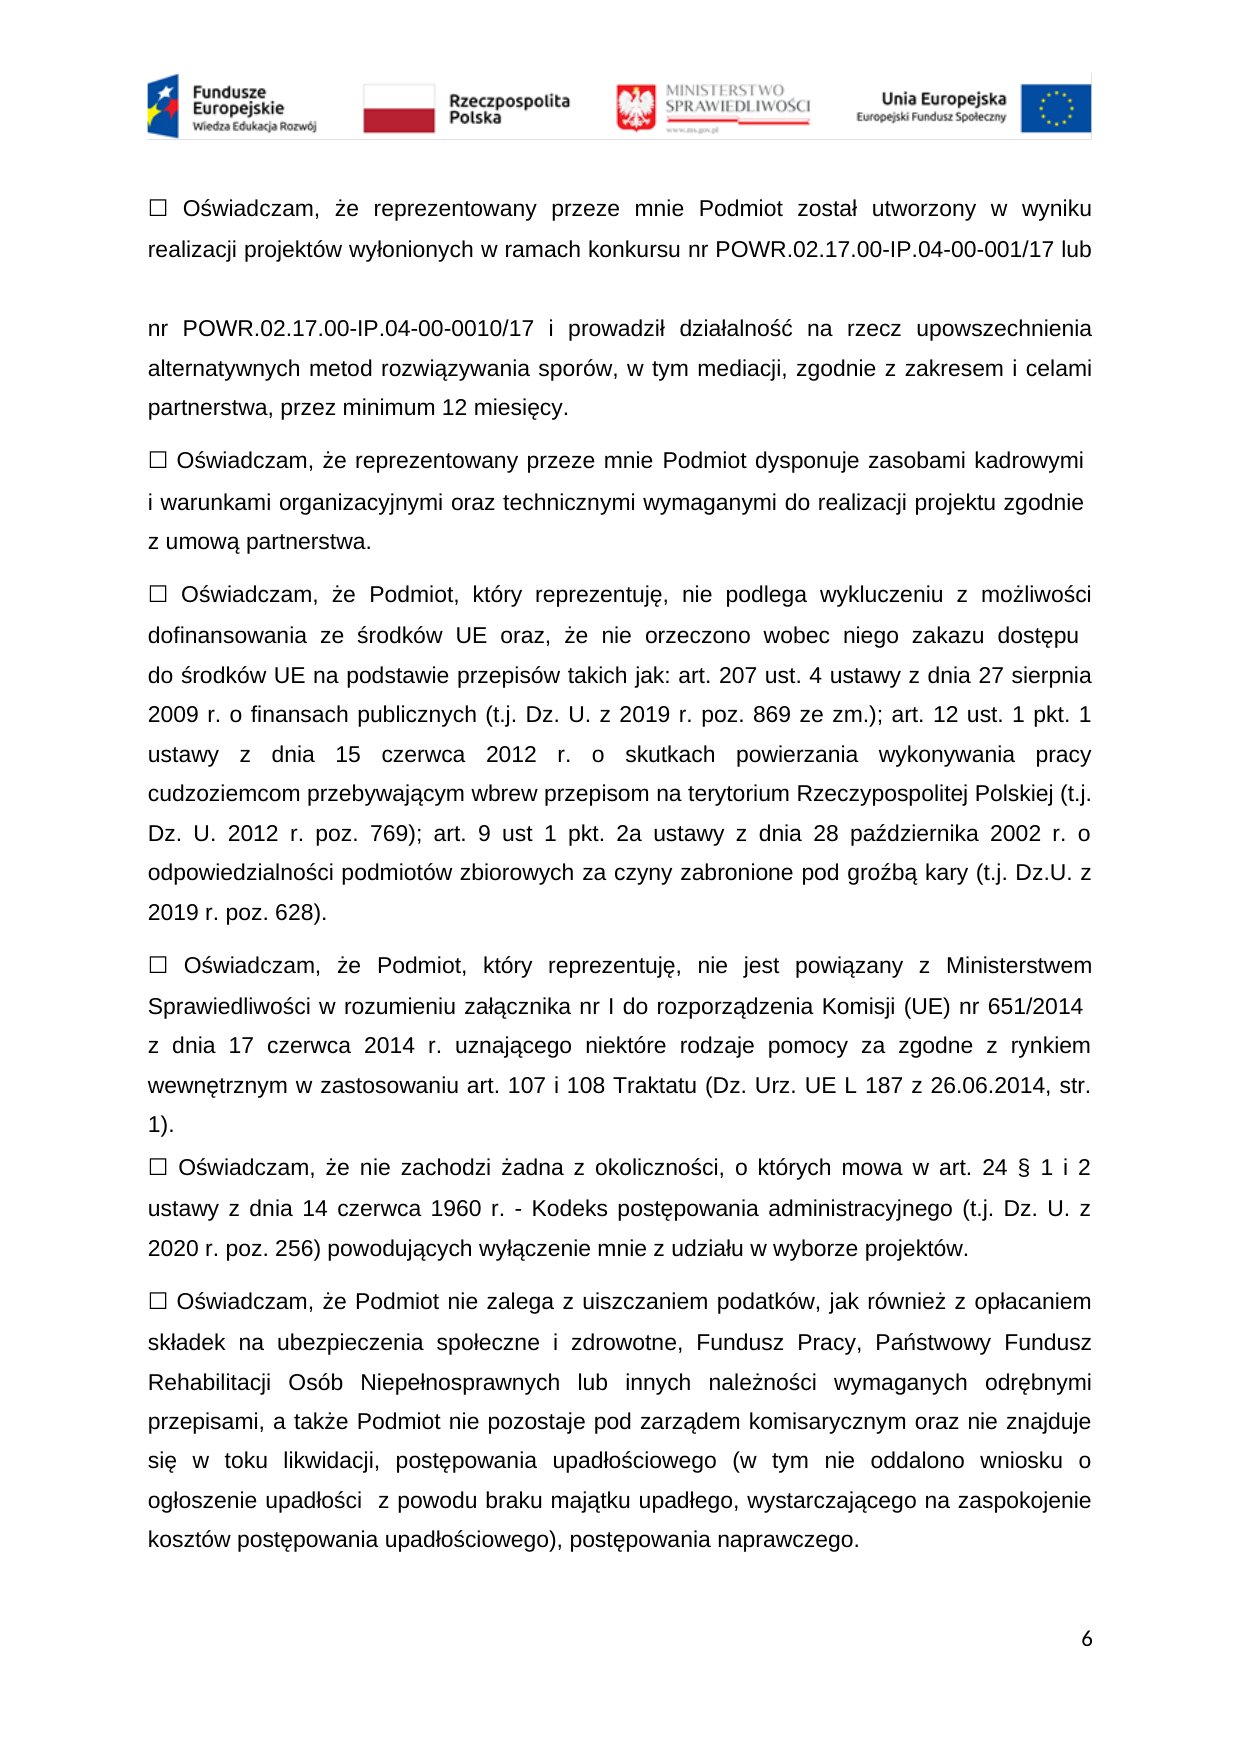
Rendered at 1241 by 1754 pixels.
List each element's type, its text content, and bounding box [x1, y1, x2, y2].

text Oświadczam, że Podmiot, który reprezentuję, nie jest powiązany z Ministerstwem Sprawiedliwości w rozumieniu załącznika nr I do rozporządzenia Komisji (UE) nr 651/2014 z dnia 17 czerwca 2014 r. uznającego niektóre rodzaje pomocy za zgodne z rynkiem wewnętrznym w zastosowaniu art. 107 i 108 Traktatu (Dz. Urz. UE L 187 z 26.06.2014, str. 1). [148, 948, 1093, 1138]
text Oświadczam, że reprezentowany przeze mnie Podmiot dysponuje zasobami kadrowymi i warunkami organizacyjnymi oraz technicznymi wymaganymi do realizacji projektu zgodnie z umową partnerstwa. [148, 444, 1093, 554]
text Oświadczam, że Podmiot nie zalega z uiszczaniem podatków, jak również z opłacaniem składek na ubezpieczenia społeczne i zdrowotne, Fundusz Pracy, Państwowy Fundusz Rehabilitacji Osób Niepełnosprawnych lub innych należności wymaganych odrębnymi przepisami, a także Podmiot nie pozostaje pod zarządem komisarycznym oraz nie znajduje się w toku likwidacji, postępowania upadłościowego (w tym nie oddalono wniosku o ogłoszenie upadłości z powodu braku majątku upadłego, wystarczającego na zaspokojenie kosztów postępowania upadłościowego), postępowania naprawczego. [148, 1284, 1093, 1553]
picture [147, 73, 1093, 141]
text ☐ Oświadczam, że nie zachodzi żadna z okoliczności, o których mowa w art. 24 § 1 i 2 ustawy z dnia 14 czerwca 1960 r. - Kodeks postępowania administracyjnego (t.j. Dz. U. z 2020 r. poz. 256) powodujących wyłączenie mnie z udziału w wyborze projektów. [148, 1151, 1093, 1261]
text Oświadczam, że reprezentowany przeze mnie Podmiot został utworzony w wyniku realizacji projektów wyłonionych w ramach konkursu nr POWR.02.17.00-IP.04-00-001/17 lub nr POWR.02.17.00-IP.04-00-0010/17 i prowadził działalność na rzecz upowszechnienia alternatywnych metod rozwiązywania sporów, w tym mediacji, zgodnie z zakresem i celami partnerstwa, przez minimum 12 miesięcy. [148, 192, 1093, 421]
text Oświadczam, że Podmiot, który reprezentuję, nie podlega wykluczeniu z możliwości dofinansowania ze środków UE oraz, że nie orzeczono wobec niego zakazu dostępu do środków UE na podstawie przepisów takich jak: art. 207 ust. 4 ustawy z dnia 27 sierpnia 2009 r. o finansach publicznych (t.j. Dz. U. z 2019 r. poz. 869 ze zm.); art. 12 ust. 1 pkt. 1 ustawy z dnia 15 czerwca 2012 r. o skutkach powierzania wykonywania pracy cudzoziemcom przebywającym wbrew przepisom na terytorium Rzeczypospolitej Polskiej (t.j. Dz. U. 2012 r. poz. 769); art. 9 ust 1 pkt. 2a ustawy z dnia 28 października 2002 r. o odpowiedzialności podmiotów zbiorowych za czyny zabronione pod groźbą kary (t.j. Dz.U. z 2019 r. poz. 628). [148, 578, 1093, 925]
